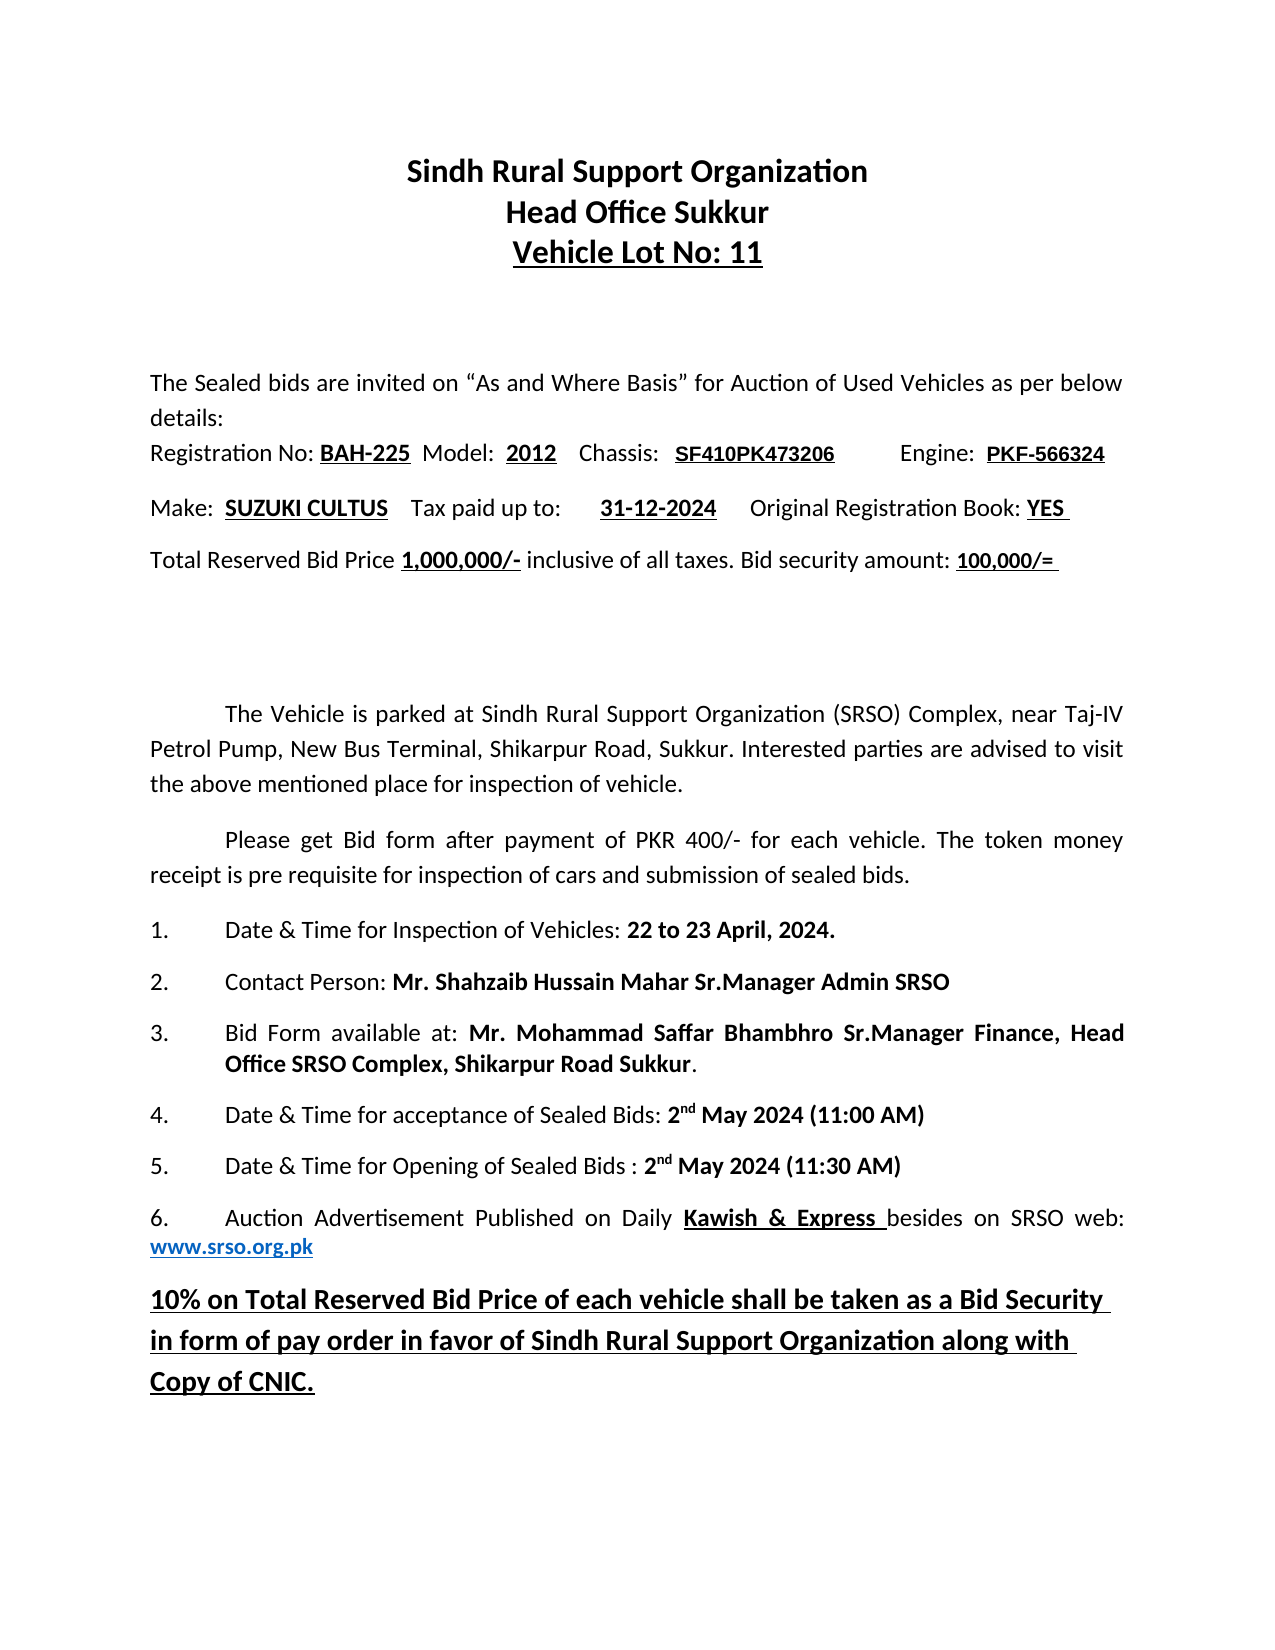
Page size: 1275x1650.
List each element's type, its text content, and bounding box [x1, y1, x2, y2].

text Please get Bid form after payment of PKR 400/- for each vehicle. The token money receipt is pre requisite for inspection of cars and submission of sealed bids. [150, 824, 1125, 889]
text Total Reserved Bid Price 1,000,000/- inclusive of all taxes. Bid security amount: 100,000/= [150, 544, 1125, 574]
text Vehicle Lot No: 11 [150, 231, 1125, 272]
text 10% on Total Reserved Bid Price of each vehicle shall be taken as a Bid Security in form of pay order in favor of Sindh Rural Support Organization along with Copy of CNIC. [150, 1281, 1125, 1399]
text Sindh Rural Support Organization [150, 150, 1125, 191]
text 3. Bid Form available at: Mr. Mohammad Saffar Bhambhro Sr.Manager Finance, Head Office SRSO Complex, Shikarpur Road Sukkur. [150, 1017, 1125, 1078]
text 6. Auction Advertisement Published on Daily Kawish & Express besides on SRSO web: www.srso.org.pk [150, 1202, 1125, 1260]
text Head Office Sukkur [150, 191, 1125, 231]
text 2. Contact Person: Mr. Shahzaib Hussain Mahar Sr.Manager Admin SRSO [150, 966, 1125, 996]
text 4. Date & Time for acceptance of Sealed Bids: 2nd May 2024 (11:00 AM) [150, 1099, 1125, 1130]
text Make: SUZUKI CULTUS Tax paid up to: 31-12-2024 Original Registration Book: YES [150, 492, 1125, 523]
text The Vehicle is parked at Sindh Rural Support Organization (SRSO) Complex, near Taj-IV Petrol Pump, New Bus Terminal, Shikarpur Road, Sukkur. Interested parties are advised to visit the above mentioned place for inspection of vehicle. [150, 698, 1125, 798]
text The Sealed bids are invited on “As and Where Basis” for Auction of Used Vehicles as per below details: Registration No: BAH-225 Model: 2012 Chassis: SF410PK473206 Engine: PKF-566324 [150, 367, 1125, 467]
text 5. Date & Time for Opening of Sealed Bids : 2nd May 2024 (11:30 AM) [150, 1151, 1125, 1181]
text 1. Date & Time for Inspection of Vehicles: 22 to 23 April, 2024. [150, 914, 1125, 945]
